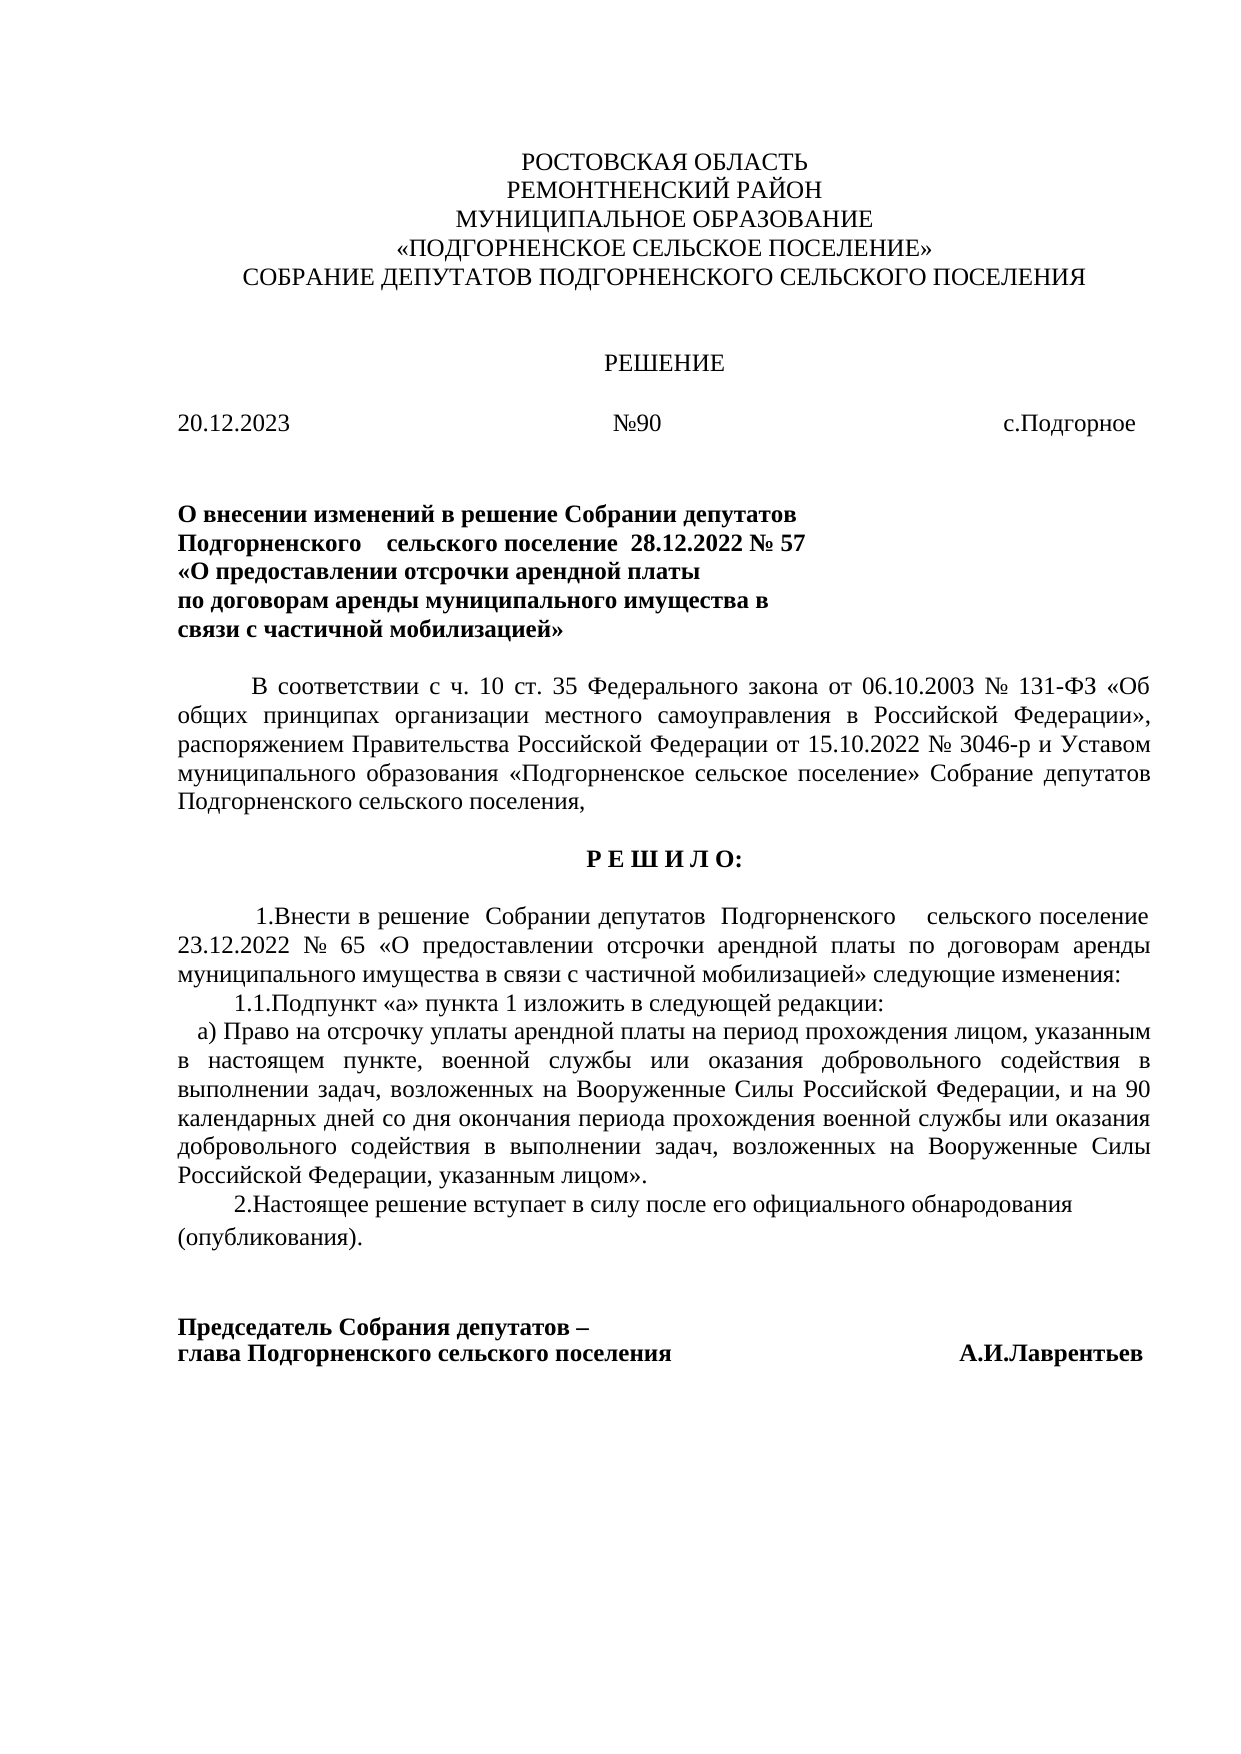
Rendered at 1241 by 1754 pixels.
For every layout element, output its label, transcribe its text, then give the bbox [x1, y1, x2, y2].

table_header №90 [558, 408, 829, 465]
text РОСТОВСКАЯ ОБЛАСТЬ [177, 147, 1152, 176]
text (опубликования). [177, 1222, 1152, 1251]
text связи с частичной мобилизацией» [177, 614, 1152, 643]
text Председатель Собрания депутатов – [177, 1312, 1152, 1341]
text 2.Настоящее решение вступает в силу после его официального обнародования [177, 1189, 1152, 1218]
text Р Е Ш И Л О: [177, 844, 1152, 873]
text а) Право на отсрочку уплаты арендной платы на период прохождения лицом, указанным в настоящем пункте, военной службы или оказания добровольного содействия в выполнении задач, возложенных на Вооруженные Силы Российской Федерации, и на 90 календарных дней со дня окончания периода прохождения военной службы или оказания добровольного содействия в выполнении задач, возложенных на Вооруженные Силы Российской Федерации, указанным лицом». [177, 1016, 1152, 1189]
text О внесении изменений в решение Собрании депутатов [177, 499, 1152, 528]
text В соответствии с ч. 10 ст. 35 Федерального закона от 06.10.2003 № 131-ФЗ «Об общих принципах организации местного самоуправления в Российской Федерации», распоряжением Правительства Российской Федерации от 15.10.2022 № 3046-р и Уставом муниципального образования «Подгорненское сельское поселение» Собрание депутатов Подгорненского сельского поселения, [177, 671, 1152, 815]
text «О предоставлении отсрочки арендной платы [177, 556, 1152, 585]
text «ПОДГОРНЕНСКОЕ СЕЛЬСКОЕ ПОСЕЛЕНИЕ» [177, 233, 1152, 262]
text РЕМОНТНЕНСКИЙ РАЙОН [177, 176, 1152, 204]
text РЕШЕНИЕ [177, 348, 1152, 377]
text Подгорненского сельского поселение 28.12.2022 № 57 [177, 528, 1152, 556]
text СОБРАНИЕ ДЕПУТАТОВ ПОДГОРНЕНСКОГО СЕЛЬСКОГО ПОСЕЛЕНИЯ [177, 262, 1152, 291]
text 1.Внести в решение Собрании депутатов Подгорненского сельского поселение 23.12.2022 № 65 «О предоставлении отсрочки арендной платы по договорам аренды муниципального имущества в связи с частичной мобилизацией» следующие изменения: [177, 901, 1152, 988]
table_header с.Подгорное [829, 408, 1163, 465]
text глава Подгорненского сельского поселения А.И.Лаврентьев [177, 1341, 1152, 1366]
text МУНИЦИПАЛЬНОЕ ОБРАЗОВАНИЕ [177, 204, 1152, 233]
table_header 20.12.2023 [166, 408, 558, 465]
text 1.1.Подпункт «а» пункта 1 изложить в следующей редакции: [177, 988, 1063, 1016]
text по договорам аренды муниципального имущества в [177, 585, 1152, 614]
